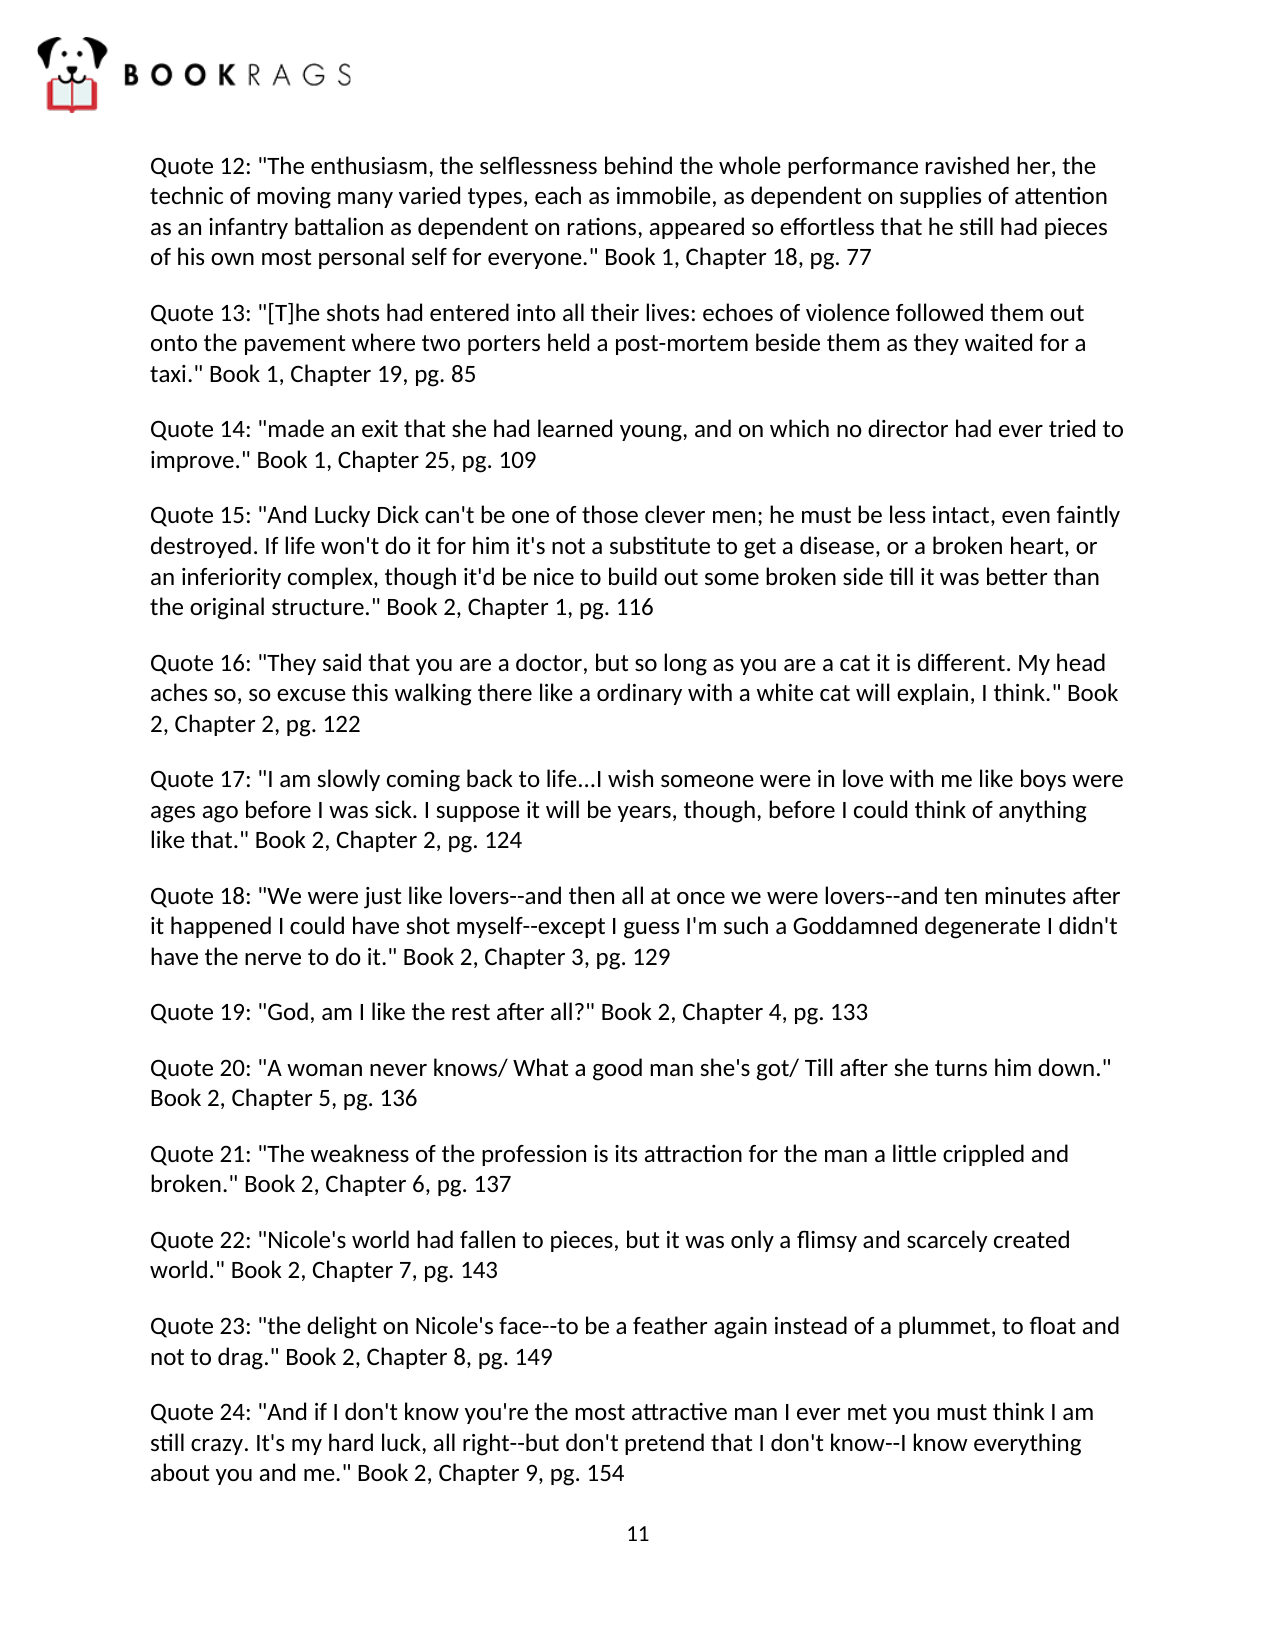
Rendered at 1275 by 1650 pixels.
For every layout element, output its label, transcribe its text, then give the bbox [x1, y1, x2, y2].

text Quote 13: "[T]he shots had entered into all their lives: echoes of violence followed them out onto the pavement where two porters held a post-mortem beside them as they waited for a taxi." Book 1, Chapter 19, pg. 85 [150, 297, 1125, 389]
text Quote 20: "A woman never knows/ What a good man she's got/ Till after she turns him down." Book 2, Chapter 5, pg. 136 [150, 1052, 1125, 1113]
text Quote 21: "The weakness of the profession is its attraction for the man a little crippled and broken." Book 2, Chapter 6, pg. 137 [150, 1138, 1125, 1199]
text Quote 12: "The enthusiasm, the selflessness behind the whole performance ravished her, the technic of moving many varied types, each as immobile, as dependent on supplies of attention as an infantry battalion as dependent on rations, appeared so effortless that he still had pieces of his own most personal self for everyone." Book 1, Chapter 18, pg. 77 [150, 150, 1125, 272]
text Quote 24: "And if I don't know you're the most attractive man I ever met you must think I am still crazy. It's my hard luck, all right--but don't pretend that I don't know--I know everything about you and me." Book 2, Chapter 9, pg. 154 [150, 1396, 1125, 1488]
text Quote 17: "I am slowly coming back to life...I wish someone were in love with me like boys were ages ago before I was sick. I suppose it will be years, though, before I could think of anything like that." Book 2, Chapter 2, pg. 124 [150, 763, 1125, 855]
text Quote 22: "Nicole's world had fallen to pieces, but it was only a flimsy and scarcely created world." Book 2, Chapter 7, pg. 143 [150, 1224, 1125, 1285]
picture [37, 37, 351, 113]
text Quote 18: "We were just like lovers--and then all at once we were lovers--and ten minutes after it happened I could have shot myself--except I guess I'm such a Goddamned degenerate I didn't have the nerve to do it." Book 2, Chapter 3, pg. 129 [150, 880, 1125, 971]
text Quote 16: "They said that you are a doctor, but so long as you are a cat it is different. My head aches so, so excuse this walking there like a ordinary with a white cat will explain, I think." Book 2, Chapter 2, pg. 122 [150, 647, 1125, 738]
text Quote 15: "And Lucky Dick can't be one of those clever men; he must be less intact, even faintly destroyed. If life won't do it for him it's not a substitute to get a disease, or a broken heart, or an inferiority complex, though it'd be nice to build out some broken side till it was better than the original structure." Book 2, Chapter 1, pg. 116 [150, 500, 1125, 622]
text Quote 23: "the delight on Nicole's face--to be a feather again instead of a plummet, to float and not to drag." Book 2, Chapter 8, pg. 149 [150, 1310, 1125, 1371]
text Quote 19: "God, am I like the rest after all?" Book 2, Chapter 4, pg. 133 [150, 996, 1125, 1027]
text Quote 14: "made an exit that she had learned young, and on which no director had ever tried to improve." Book 1, Chapter 25, pg. 109 [150, 414, 1125, 475]
